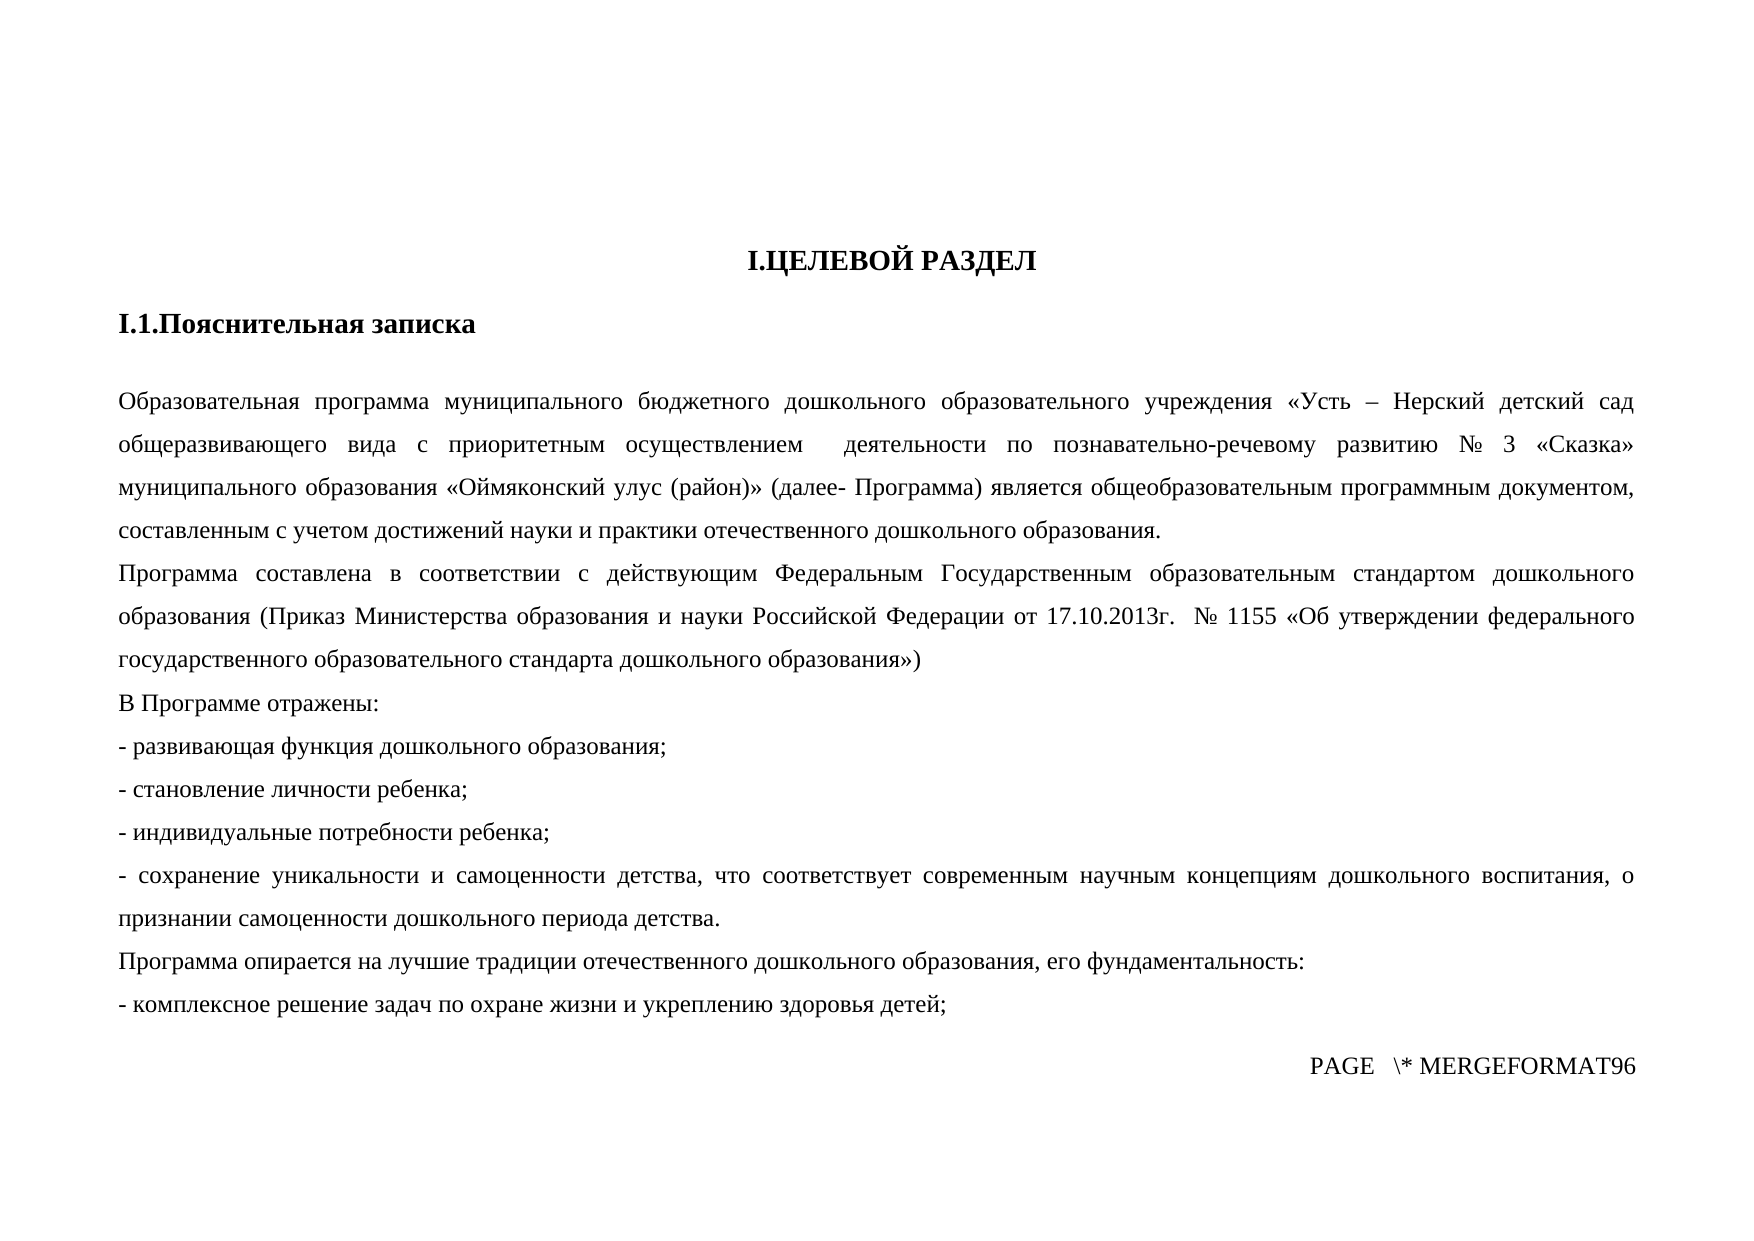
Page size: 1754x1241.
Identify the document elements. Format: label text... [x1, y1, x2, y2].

text - комплексное решение задач по охране жизни и укреплению здоровья детей; [118, 989, 1636, 1018]
text - сохранение уникальности и самоценности детства, что соответствует современным научным концепциям дошкольного воспитания, о признании самоценности дошкольного периода детства. [118, 860, 1636, 932]
text - развивающая функция дошкольного образования; [118, 731, 1636, 759]
text - становление личности ребенка; [118, 774, 1636, 803]
text I.1.Пояснительная записка [118, 306, 1636, 340]
text - индивидуальные потребности ребенка; [118, 817, 1636, 846]
text I.ЦЕЛЕВОЙ РАЗДЕЛ [148, 243, 1636, 277]
text В Программе отражены: [118, 688, 1636, 716]
text Программа опирается на лучшие традиции отечественного дошкольного образования, его фундаментальность: [118, 946, 1636, 975]
text Программа составлена в соответствии с действующим Федеральным Государственным образовательным стандартом дошкольного образования (Приказ Министерства образования и науки Российской Федерации от 17.10.2013г. № 1155 «Об утверждении федерального государственного образовательного стандарта дошкольного образования») [118, 558, 1636, 673]
text Образовательная программа муниципального бюджетного дошкольного образовательного учреждения «Усть – Нерский детский сад общеразвивающего вида с приоритетным осуществлением деятельности по познавательно-речевому развитию № 3 «Сказка» муниципального образования «Оймяконский улус (район)» (далее- Программа) является общеобразовательным программным документом, составленным с учетом достижений науки и практики отечественного дошкольного образования. [118, 386, 1636, 544]
